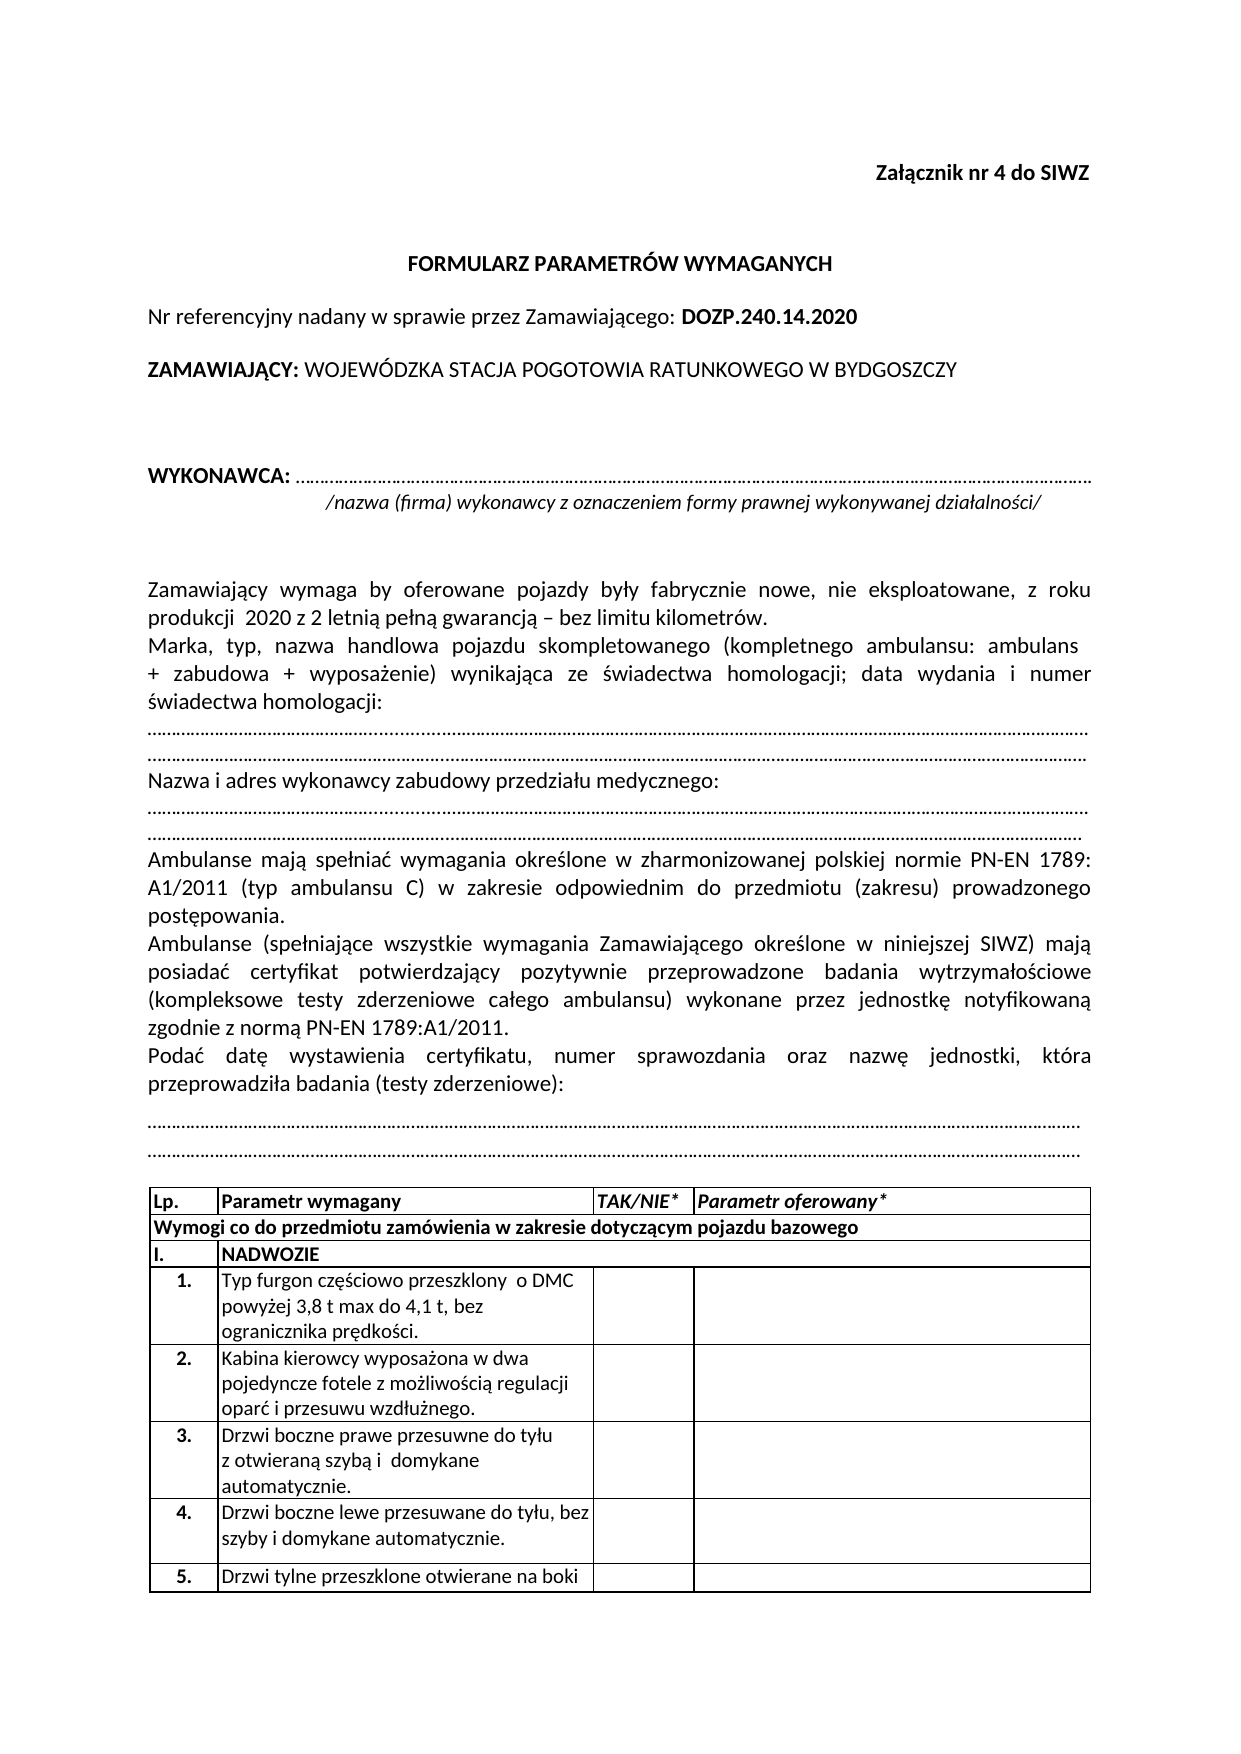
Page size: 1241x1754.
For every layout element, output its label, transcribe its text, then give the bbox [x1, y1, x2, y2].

text Załącznik nr 4 do SIWZ [148, 158, 1093, 186]
text ……………………………………………………...……………………………………………………………………………………………………………………. [148, 741, 1093, 766]
table_cell 3. [151, 1422, 217, 1498]
text Zamawiający wymaga by oferowane pojazdy były fabrycznie nowe, nie eksploatowane, z roku produkcji 2020 z 2 letnią pełną gwarancją – bez limitu kilometrów. [148, 575, 1093, 631]
text /nazwa (firma) wykonawcy z oznaczeniem formy prawnej wykonywanej działalności/ [148, 489, 1093, 515]
table_cell [695, 1268, 1090, 1344]
table_cell NADWOZIE [219, 1241, 1090, 1266]
table_cell [695, 1564, 1090, 1591]
text Ambulanse (spełniające wszystkie wymagania Zamawiającego określone w niniejszej SIWZ) mają posiadać certyfikat potwierdzający pozytywnie przeprowadzone badania wytrzymałościowe (kompleksowe testy zderzeniowe całego ambulansu) wykonane przez jednostkę notyfikowaną zgodnie z normą PN-EN 1789:A1/2011. [148, 929, 1093, 1041]
table_cell Wymogi co do przedmiotu zamówienia w zakresie dotyczącym pojazdu bazowego [151, 1215, 1090, 1240]
table_header TAK/NIE* [594, 1188, 693, 1213]
table_cell [594, 1499, 693, 1562]
table_cell [695, 1345, 1090, 1421]
table_cell [594, 1564, 693, 1591]
table_cell 5. [151, 1564, 217, 1591]
table_cell Typ furgon częściowo przeszklony o DMC powyżej 3,8 t max do 4,1 t, bez ogranicznika prędkości. [219, 1268, 593, 1344]
table_cell [695, 1499, 1090, 1562]
text ………………………………………………………………………………………………………………………………………………………………………………………………………………………………………………………………………………………………………………………………………………………… [148, 1108, 1093, 1162]
table_cell Drzwi boczne lewe przesuwane do tyłu, bez szyby i domykane automatycznie. [219, 1499, 593, 1562]
text FORMULARZ PARAMETRÓW WYMAGANYCH [148, 249, 1093, 277]
table_cell [594, 1422, 693, 1498]
table_cell [695, 1422, 1090, 1498]
table_cell 4. [151, 1499, 217, 1562]
table_cell 2. [151, 1345, 217, 1421]
text ……………………………………………………...…………………………………………………………………………………………………………………… [148, 820, 1093, 845]
text Ambulanse mają spełniać wymagania określone w zharmonizowanej polskiej normie PN-EN 1789: A1/2011 (typ ambulansu C) w zakresie odpowiednim do przedmiotu (zakresu) prowadzonego postępowania. [148, 845, 1093, 929]
table_header Lp. [151, 1188, 217, 1213]
text ………………………………………................….…………………………………………………………………………………………………………………. [148, 716, 1093, 741]
text ZAMAWIAJĄCY: WOJEWÓDZKA STACJA POGOTOWIA RATUNKOWEGO W BYDGOSZCZY [148, 356, 1093, 383]
table_header Parametr wymagany [219, 1188, 593, 1213]
text WYKONAWCA: …………………………………………………………………………………………………………………………………………………. [148, 462, 1093, 489]
text Marka, typ, nazwa handlowa pojazdu skompletowanego (kompletnego ambulansu: ambulans + zabudowa + wyposażenie) wynikająca ze świadectwa homologacji; data wydania i numer świadectwa homologacji: [148, 631, 1093, 716]
table_cell [594, 1268, 693, 1344]
text Podać datę wystawienia certyfikatu, numer sprawozdania oraz nazwę jednostki, która przeprowadziła badania (testy zderzeniowe): [148, 1041, 1093, 1097]
text ………………………………………................….…………………………………………………………………………………………………………………. [148, 794, 1093, 820]
text Nazwa i adres wykonawcy zabudowy przedziału medycznego: [148, 766, 1093, 794]
table_cell I. [151, 1241, 217, 1266]
table_cell 1. [151, 1268, 217, 1344]
text Nr referencyjny nadany w sprawie przez Zamawiającego: DOZP.240.14.2020 [148, 302, 1093, 331]
table_cell Drzwi boczne prawe przesuwne do tyłu z otwieraną szybą i domykane automatycznie. [219, 1422, 593, 1498]
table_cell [219, 1564, 593, 1591]
table_header Parametr oferowany* [695, 1188, 1090, 1213]
table_cell Kabina kierowcy wyposażona w dwa pojedyncze fotele z możliwością regulacji oparć i przesuwu wzdłużnego. [219, 1345, 593, 1421]
table_cell [594, 1345, 693, 1421]
